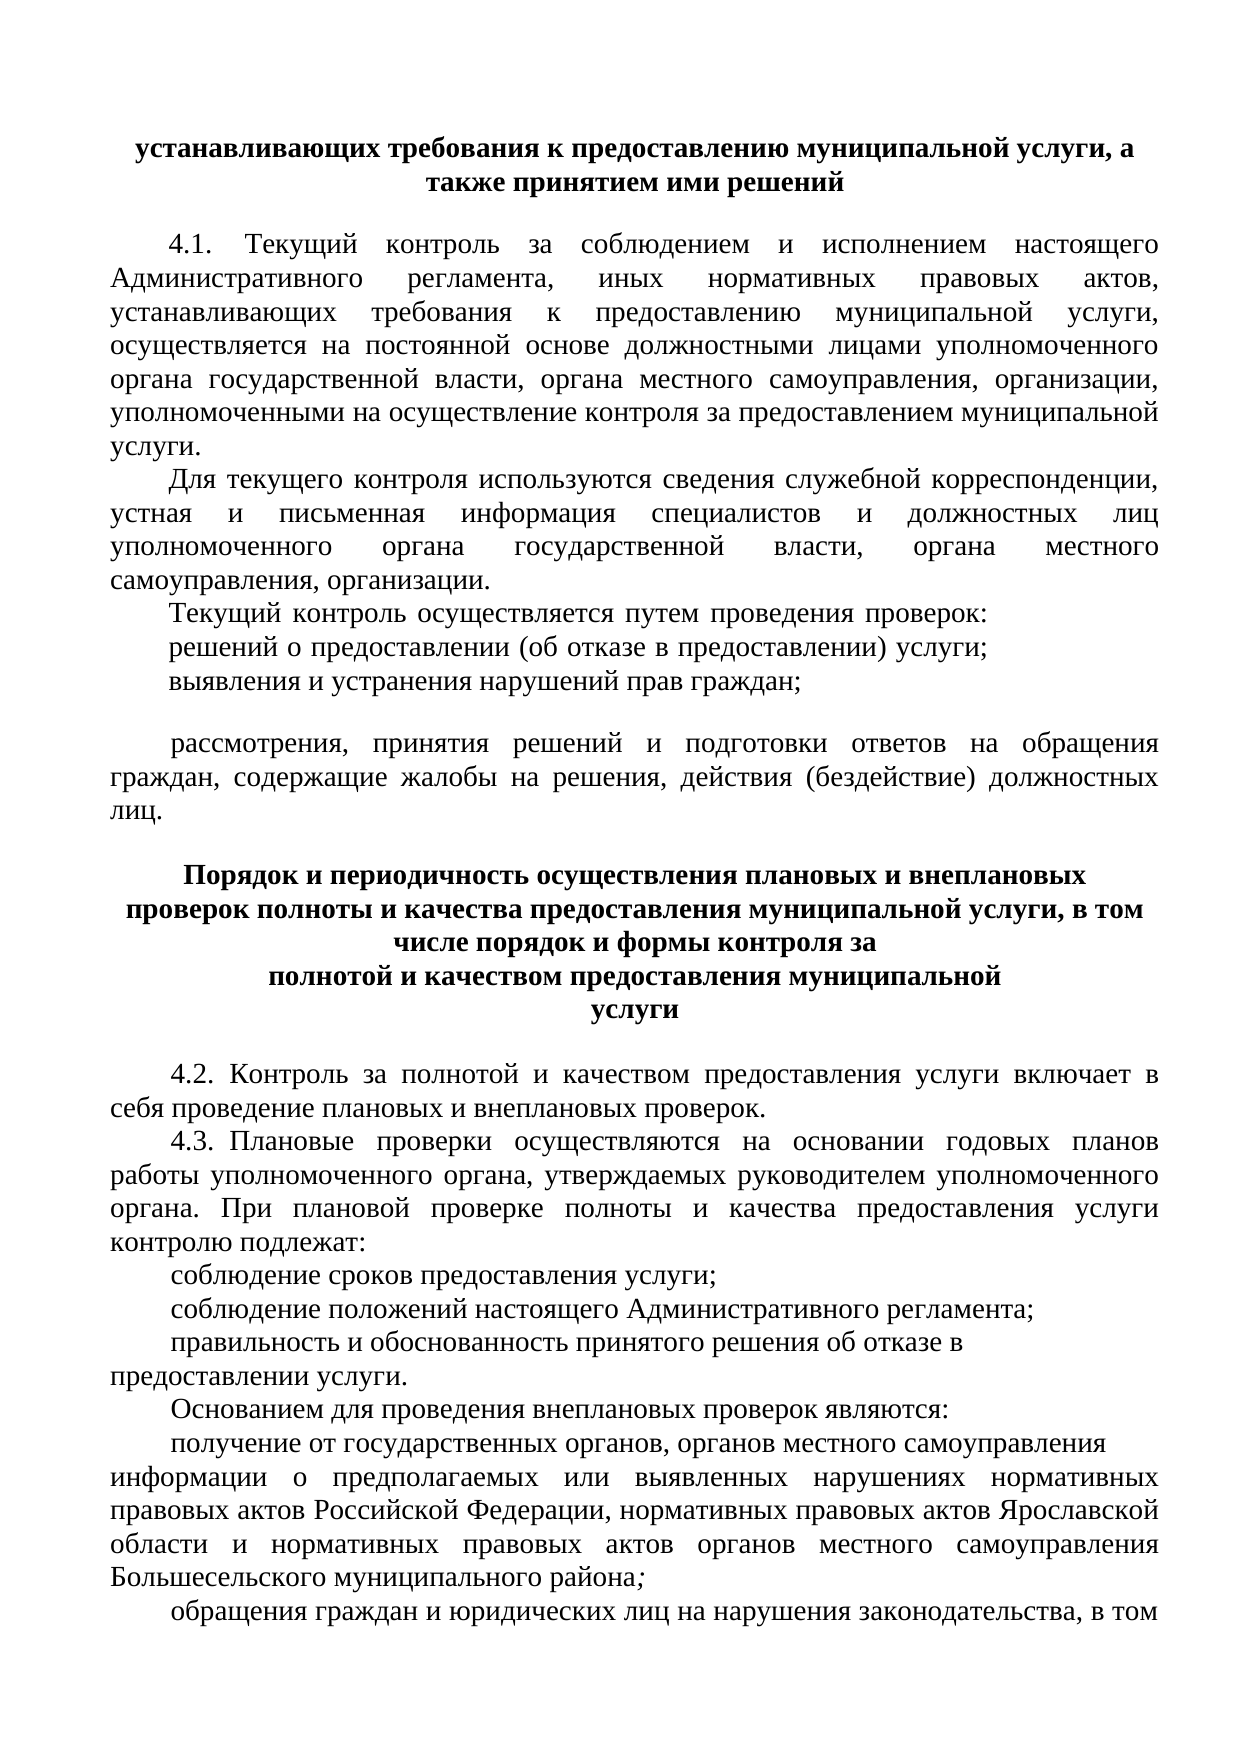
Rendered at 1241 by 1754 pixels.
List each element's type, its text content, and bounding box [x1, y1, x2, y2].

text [110, 130, 1160, 197]
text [110, 1593, 1160, 1626]
text информации о предполагаемых или выявленных нарушениях нормативных правовых актов Российской Федерации, нормативных правовых актов Ярославской области и нормативных правовых актов органов местного самоуправления Большесельского муниципального района; [110, 1459, 1160, 1593]
text Основанием для проведения внеплановых проверок являются: [110, 1392, 1160, 1425]
text получение от государственных органов, органов местного самоуправления [110, 1425, 1160, 1459]
text соблюдение положений настоящего Административного регламента; [110, 1291, 1160, 1324]
text Для текущего контроля используются сведения служебной корреспонденции, устная и письменная информация специалистов и должностных лиц уполномоченного органа государственной власти, органа местного самоуправления, организации. [110, 461, 1160, 596]
text соблюдение сроков предоставления услуги; [110, 1257, 1160, 1291]
text Порядок и периодичность осуществления плановых и внеплановых проверок полноты и качества предоставления муниципальной услуги, в том числе порядок и формы контроля за полнотой и качеством предоставления муниципальной услуги [110, 857, 1160, 1025]
text правильность и обоснованность принятого решения об отказе в [110, 1324, 1160, 1358]
text предоставлении услуги. [110, 1358, 1160, 1392]
list Контроль за полнотой и качеством предоставления услуги включает в себя проведение плановых и внеплановых проверок. [110, 1056, 1160, 1123]
list Текущий контроль за соблюдением и исполнением настоящего Административного регламента, иных нормативных правовых актов, устанавливающих требования к предоставлению муниципальной услуги, осуществляется на постоянной основе должностными лицами уполномоченного органа государственной власти, органа местного самоуправления, организации, уполномоченными на осуществление контроля за предоставлением муниципальной услуги. [110, 227, 1160, 461]
list Плановые проверки осуществляются на основании годовых планов работы уполномоченного органа, утверждаемых руководителем уполномоченного органа. При плановой проверке полноты и качества предоставления услуги контролю подлежат: [110, 1123, 1160, 1257]
text рассмотрения, принятия решений и подготовки ответов на обращения граждан, содержащие жалобы на решения, действия (бездействие) должностных лиц. [110, 725, 1160, 826]
text Текущий контроль осуществляется путем проведения проверок: решений о предоставлении (об отказе в предоставлении) услуги; выявления и устранения нарушений прав граждан; [168, 596, 989, 696]
